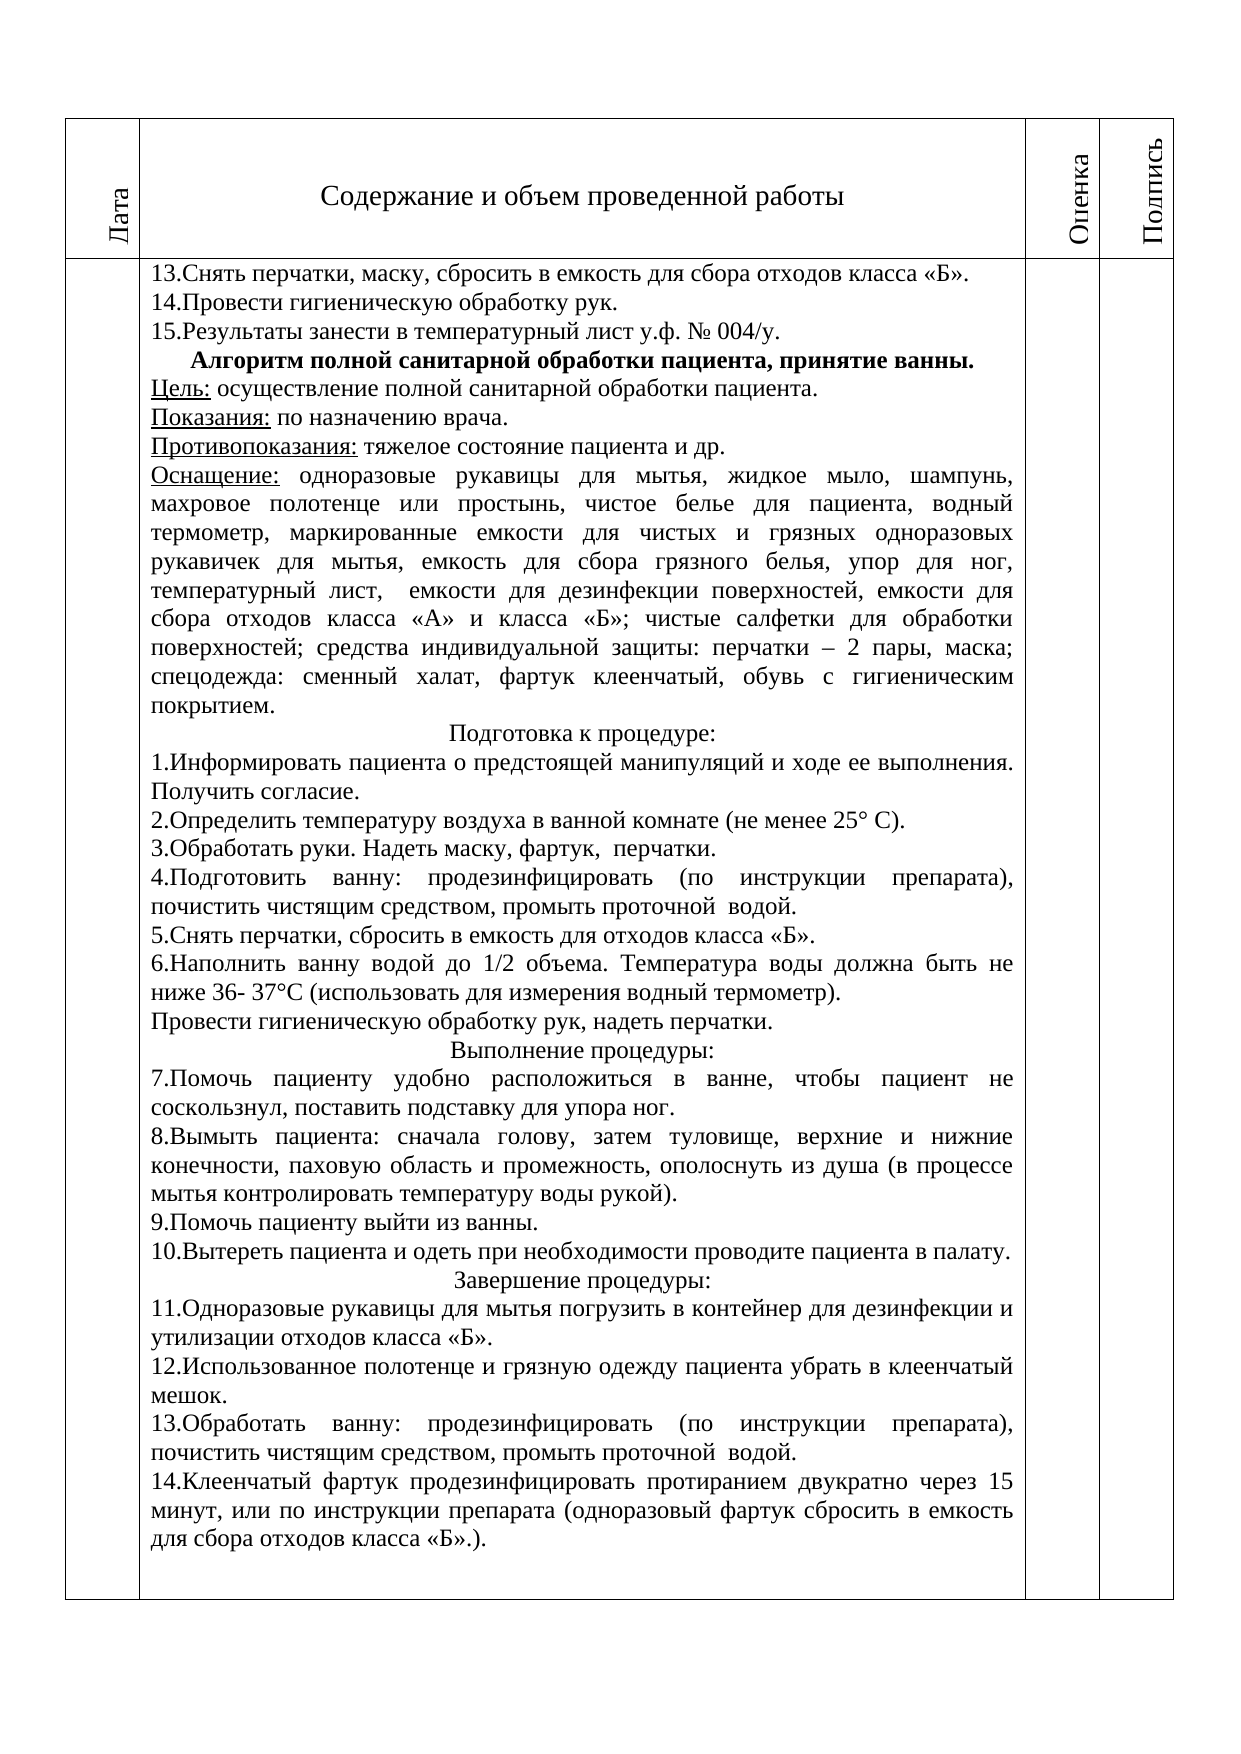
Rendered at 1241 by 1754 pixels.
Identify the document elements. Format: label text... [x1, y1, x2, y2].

table_header Оценка [1026, 119, 1099, 257]
table_cell [66, 259, 139, 1599]
table_header Дата [66, 119, 139, 257]
table_cell [1100, 259, 1173, 1599]
table_header Подпись [1100, 119, 1173, 257]
table_cell 13.Снять перчатки, маску, сбросить в емкость для сбора отходов класса «Б». 14.Провести гигиеническую обработку рук. 15.Результаты занести в температурный лист у.ф. № 004/у. Алгоритм полной санитарной обработки пациента, принятие ванны. Цель: осуществление полной санитарной обработки пациента. Показания: по назначению врача. Противопоказания: тяжелое состояние пациента и др. Оснащение: одноразовые рукавицы для мытья, жидкое мыло, шампунь, махровое полотенце или простынь, чистое белье для пациента, водный термометр, маркированные емкости для чистых и грязных одноразовых рукавичек для мытья, емкость для сбора грязного белья, упор для ног, температурный лист, емкости для дезинфекции поверхностей, емкости для сбора отходов класса «А» и класса «Б»; чистые салфетки для обработки поверхностей; средства индивидуальной защиты: перчатки – 2 пары, маска; спецодежда: сменный халат, фартук клеенчатый, обувь с гигиеническим покрытием. Подготовка к процедуре: 1.Информировать пациента о предстоящей манипуляций и ходе ее выполнения. Получить согласие. 2.Определить температуру воздуха в ванной комнате (не менее 25° С). 3.Обработать руки. Надеть маску, фартук, перчатки. 4.Подготовить ванну: продезинфицировать (по инструкции препарата), почистить чистящим средством, промыть проточной водой. 5.Снять перчатки, сбросить в емкость для отходов класса «Б». 6.Наполнить ванну водой до 1/2 объема. Температура воды должна быть не ниже 36- 37°С (использовать для измерения водный термометр). Провести гигиеническую обработку рук, надеть перчатки. Выполнение процедуры: 7.Помочь пациенту удобно расположиться в ванне, чтобы пациент не соскользнул, поставить подставку для упора ног. 8.Вымыть пациента: сначала голову, затем туловище, верхние и нижние конечности, паховую область и промежность, ополоснуть из душа (в процессе мытья контролировать температуру воды рукой). 9.Помочь пациенту выйти из ванны. 10.Вытереть пациента и одеть при необходимости проводите пациента в палату. Завершение процедуры: 11.Одноразовые рукавицы для мытья погрузить в контейнер для дезинфекции и утилизации отходов класса «Б». 12.Использованное полотенце и грязную одежду пациента убрать в клеенчатый мешок. 13.Обработать ванну: продезинфицировать (по инструкции препарата), почистить чистящим средством, промыть проточной водой. 14.Клеенчатый фартук продезинфицировать протиранием двукратно через 15 минут, или по инструкции препарата (одноразовый фартук сбросить в емкость для сбора отходов класса «Б».). [140, 259, 1025, 1599]
table_cell [1026, 259, 1099, 1599]
table_header Содержание и объем проведенной работы [140, 119, 1025, 257]
